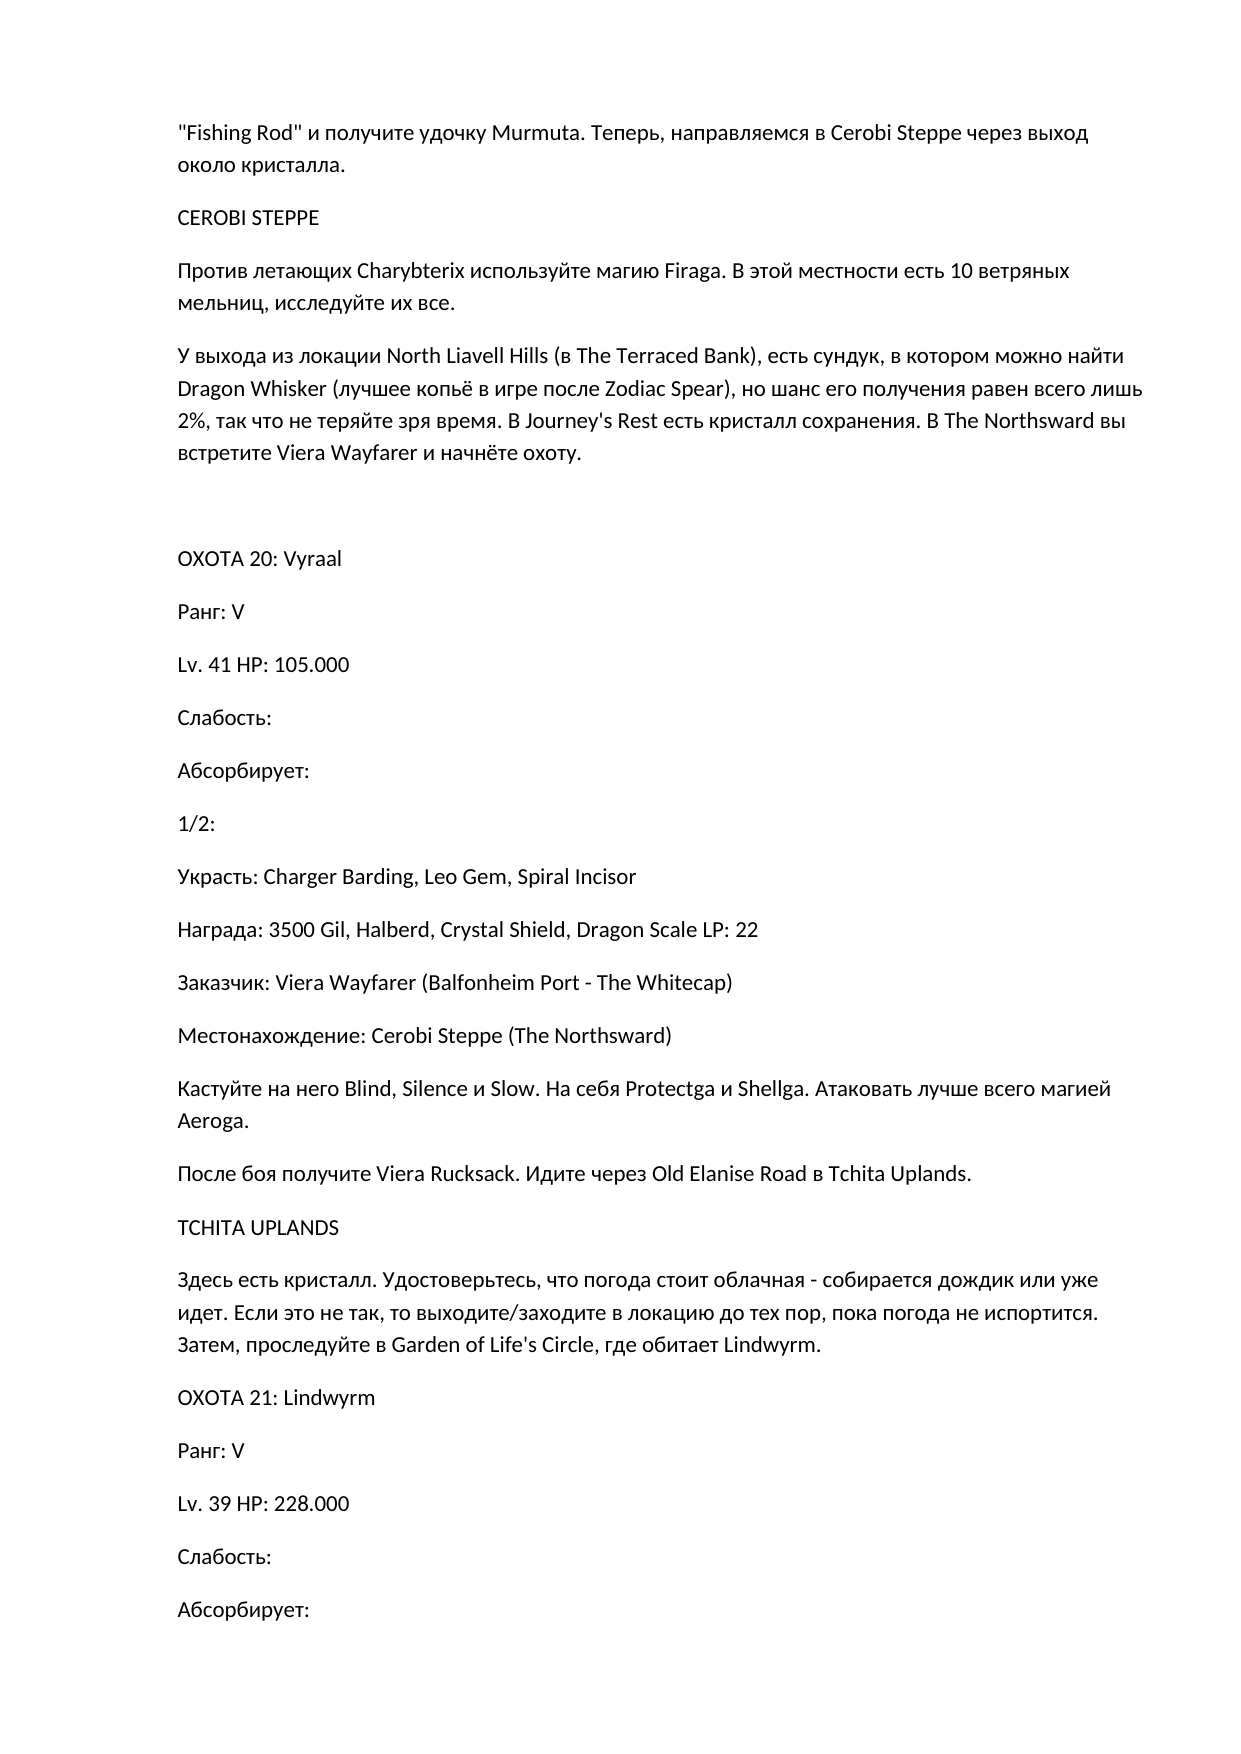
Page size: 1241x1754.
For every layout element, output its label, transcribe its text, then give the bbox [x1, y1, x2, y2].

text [177, 118, 1152, 178]
text Lv. 41 HP: 105.000 [177, 650, 1152, 678]
text Абсорбирует: [177, 1595, 1152, 1623]
text Lv. 39 HP: 228.000 [177, 1489, 1152, 1517]
text Кастуйте на него Blind, Silence и Slow. На себя Protectga и Shellga. Атаковать лучше всего магией Aeroga. [177, 1074, 1152, 1134]
text Заказчик: Viera Wayfarer (Balfonheim Port - The Whitecap) [177, 968, 1152, 996]
text Абсорбирует: [177, 756, 1152, 784]
text Слабость: [177, 703, 1152, 731]
text После боя получите Viera Rucksack. Идите через Old Elanise Road в Tchita Uplands. [177, 1159, 1152, 1188]
text Украсть: Charger Barding, Leo Gem, Spiral Incisor [177, 862, 1152, 890]
text Местонахождение: Cerobi Steppe (The Northsward) [177, 1021, 1152, 1049]
text У выхода из локации North Liavell Hills (в The Terraced Bank), есть сундук, в котором можно найти Dragon Whisker (лучшее копьё в игре после Zodiac Spear), но шанс его получения равен всего лишь 2%, так что не теряйте зря время. В Journey's Rest есть кристалл сохранения. В The Northsward вы встретите Viera Wayfarer и начнёте охоту. [177, 342, 1152, 466]
text Награда: 3500 Gil, Halberd, Crystal Shield, Dragon Scale LP: 22 [177, 915, 1152, 943]
text CEROBI STEPPE [177, 203, 1152, 231]
text 1/2: [177, 809, 1152, 837]
text Ранг: V [177, 597, 1152, 625]
text TCHITA UPLANDS [177, 1213, 1152, 1241]
text ОХОТА 21: Lindwyrm [177, 1383, 1152, 1411]
text Ранг: V [177, 1436, 1152, 1464]
text Против летающих Charybterix используйте магию Firaga. В этой местности есть 10 ветряных мельниц, исследуйте их все. [177, 256, 1152, 317]
text Слабость: [177, 1542, 1152, 1570]
text ОХОТА 20: Vyraal [177, 544, 1152, 572]
text Здесь есть кристалл. Удостоверьтесь, что погода стоит облачная - собирается дождик или уже идет. Если это не так, то выходите/заходите в локацию до тех пор, пока погода не испортится. Затем, проследуйте в Garden of Life's Circle, где обитает Lindwyrm. [177, 1266, 1152, 1358]
